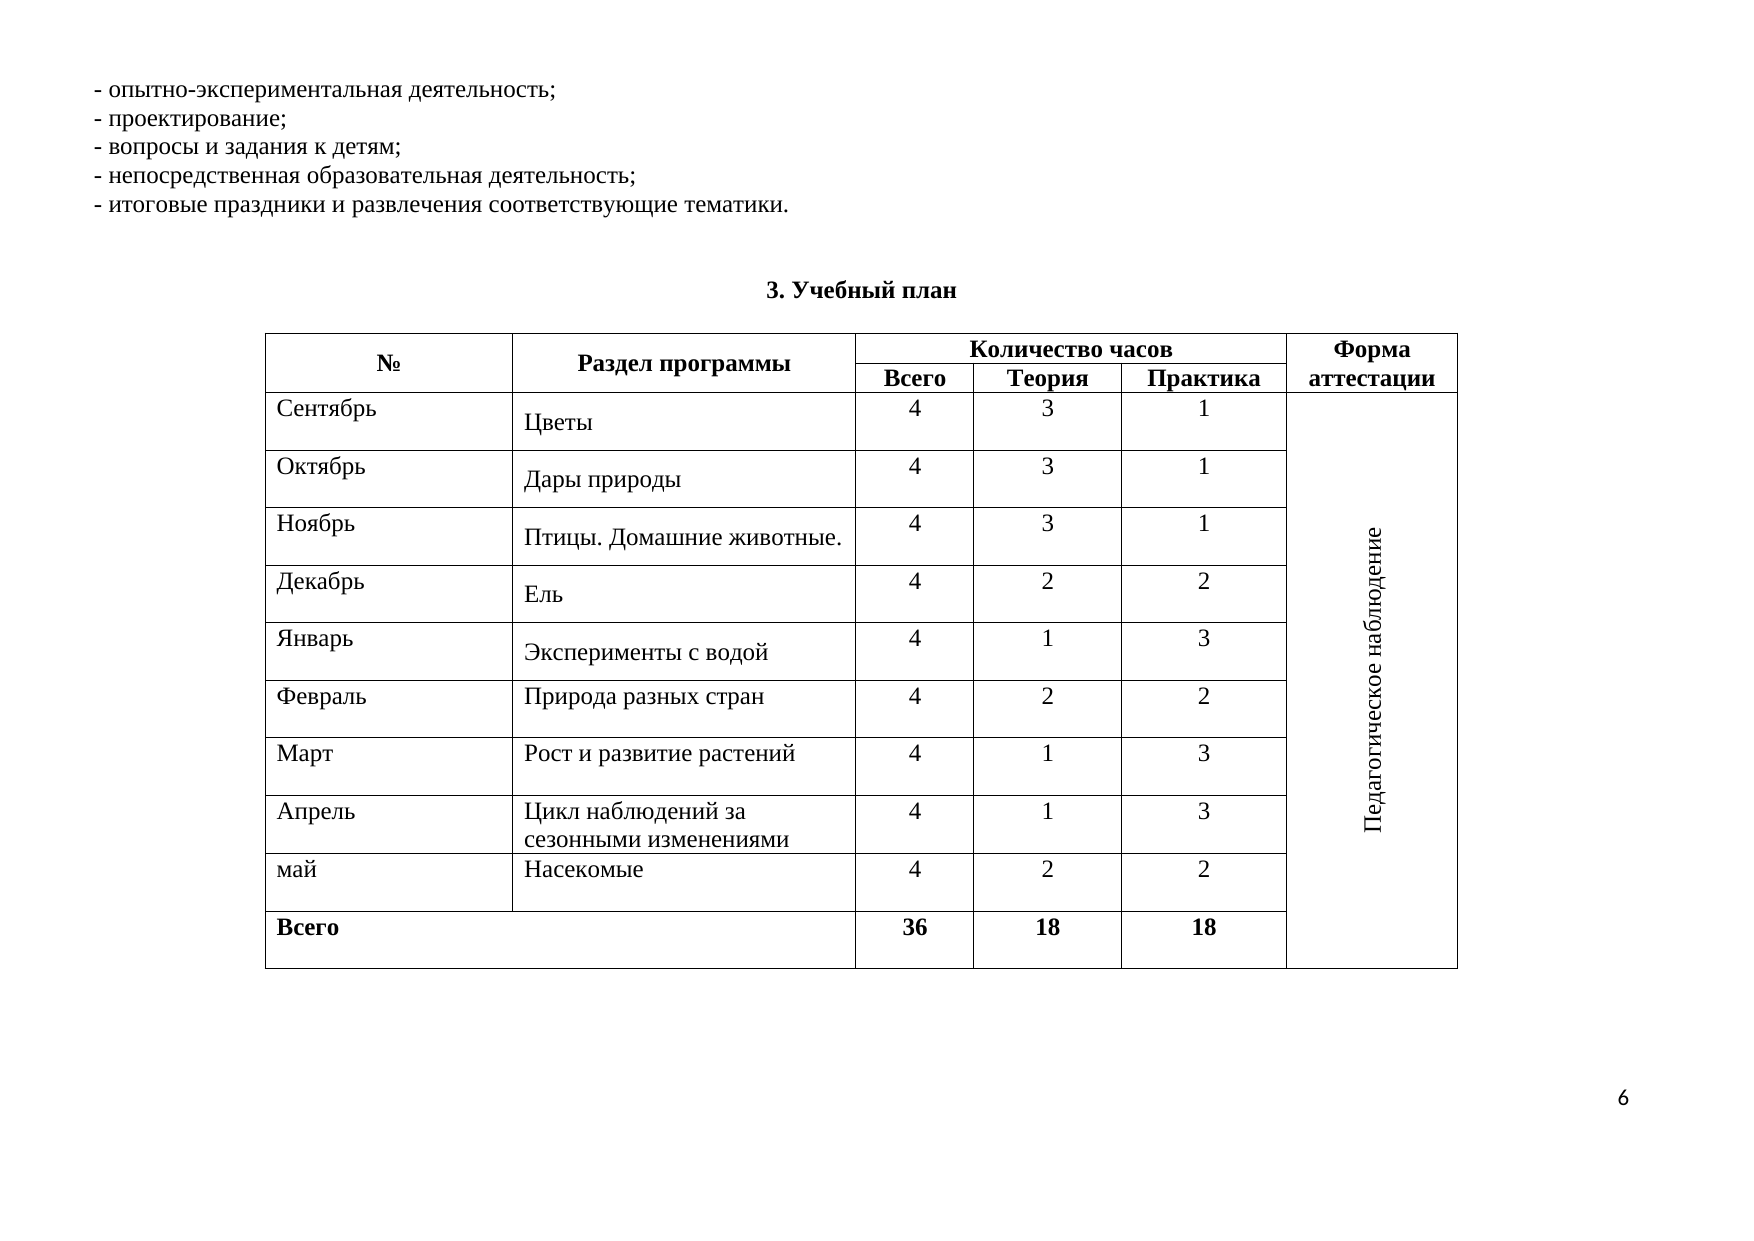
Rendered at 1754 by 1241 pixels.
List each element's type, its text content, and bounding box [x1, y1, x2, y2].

table_cell 3 [1122, 796, 1286, 853]
table_cell 3 [1122, 623, 1286, 680]
table_cell 4 [856, 738, 973, 795]
table_cell Природа разных стран [513, 681, 855, 737]
table_cell 3 [974, 451, 1121, 507]
text 3. Учебный план [94, 275, 1629, 304]
table_header Раздел программы [513, 334, 855, 392]
table_cell Январь [266, 623, 512, 680]
table_cell 4 [856, 623, 973, 680]
table_cell 3 [974, 508, 1121, 565]
table_cell 2 [1122, 566, 1286, 622]
table_cell 4 [856, 566, 973, 622]
table_cell Апрель [266, 796, 512, 853]
table_cell Педагогическое наблюдение [1287, 393, 1457, 968]
table_cell Цикл наблюдений за сезонными изменениями [513, 796, 855, 853]
table_cell Насекомые [513, 854, 855, 911]
table_cell 1 [1122, 451, 1286, 507]
table_cell 1 [974, 623, 1121, 680]
table_cell 4 [856, 796, 973, 853]
table_cell 1 [974, 738, 1121, 795]
table_cell 18 [974, 912, 1121, 968]
table_cell Всего [266, 912, 855, 968]
text - опытно-экспериментальная деятельность; [94, 74, 1629, 103]
table_cell 4 [856, 681, 973, 737]
table_cell 4 [856, 854, 973, 911]
table_cell Декабрь [266, 566, 512, 622]
table_cell 18 [1122, 912, 1286, 968]
table_cell 1 [1122, 393, 1286, 450]
table_cell 4 [856, 451, 973, 507]
table_header № [266, 334, 512, 392]
table_cell Практика [1122, 364, 1286, 392]
table_header Форма аттестации [1287, 334, 1457, 392]
table_header Количество часов [856, 334, 1286, 362]
table_cell 36 [856, 912, 973, 968]
table_cell Сентябрь [266, 393, 512, 450]
table_cell 3 [1122, 738, 1286, 795]
table_cell Цветы [513, 393, 855, 450]
table_cell 3 [974, 393, 1121, 450]
table_cell Всего [856, 364, 973, 392]
table_cell 2 [974, 681, 1121, 737]
table_cell Февраль [266, 681, 512, 737]
table_cell Дары природы [513, 451, 855, 507]
table_cell Теория [974, 364, 1121, 392]
table_cell 2 [1122, 854, 1286, 911]
table_cell 4 [856, 508, 973, 565]
table_cell Птицы. Домашние животные. [513, 508, 855, 565]
table_cell Ель [513, 566, 855, 622]
table_cell 2 [974, 854, 1121, 911]
table_cell Эксперименты с водой [513, 623, 855, 680]
table_cell Март [266, 738, 512, 795]
table_cell Рост и развитие растений [513, 738, 855, 795]
text - проектирование; - вопросы и задания к детям; - непосредственная образовательная деятельность; - итоговые праздники и развлечения соответствующие тематики. [94, 103, 1629, 218]
table_cell Октябрь [266, 451, 512, 507]
table_cell 1 [974, 796, 1121, 853]
table_cell 2 [974, 566, 1121, 622]
table_cell 4 [856, 393, 973, 450]
table_cell 2 [1122, 681, 1286, 737]
table_cell май [266, 854, 512, 911]
table_cell 1 [1122, 508, 1286, 565]
table_cell Ноябрь [266, 508, 512, 565]
